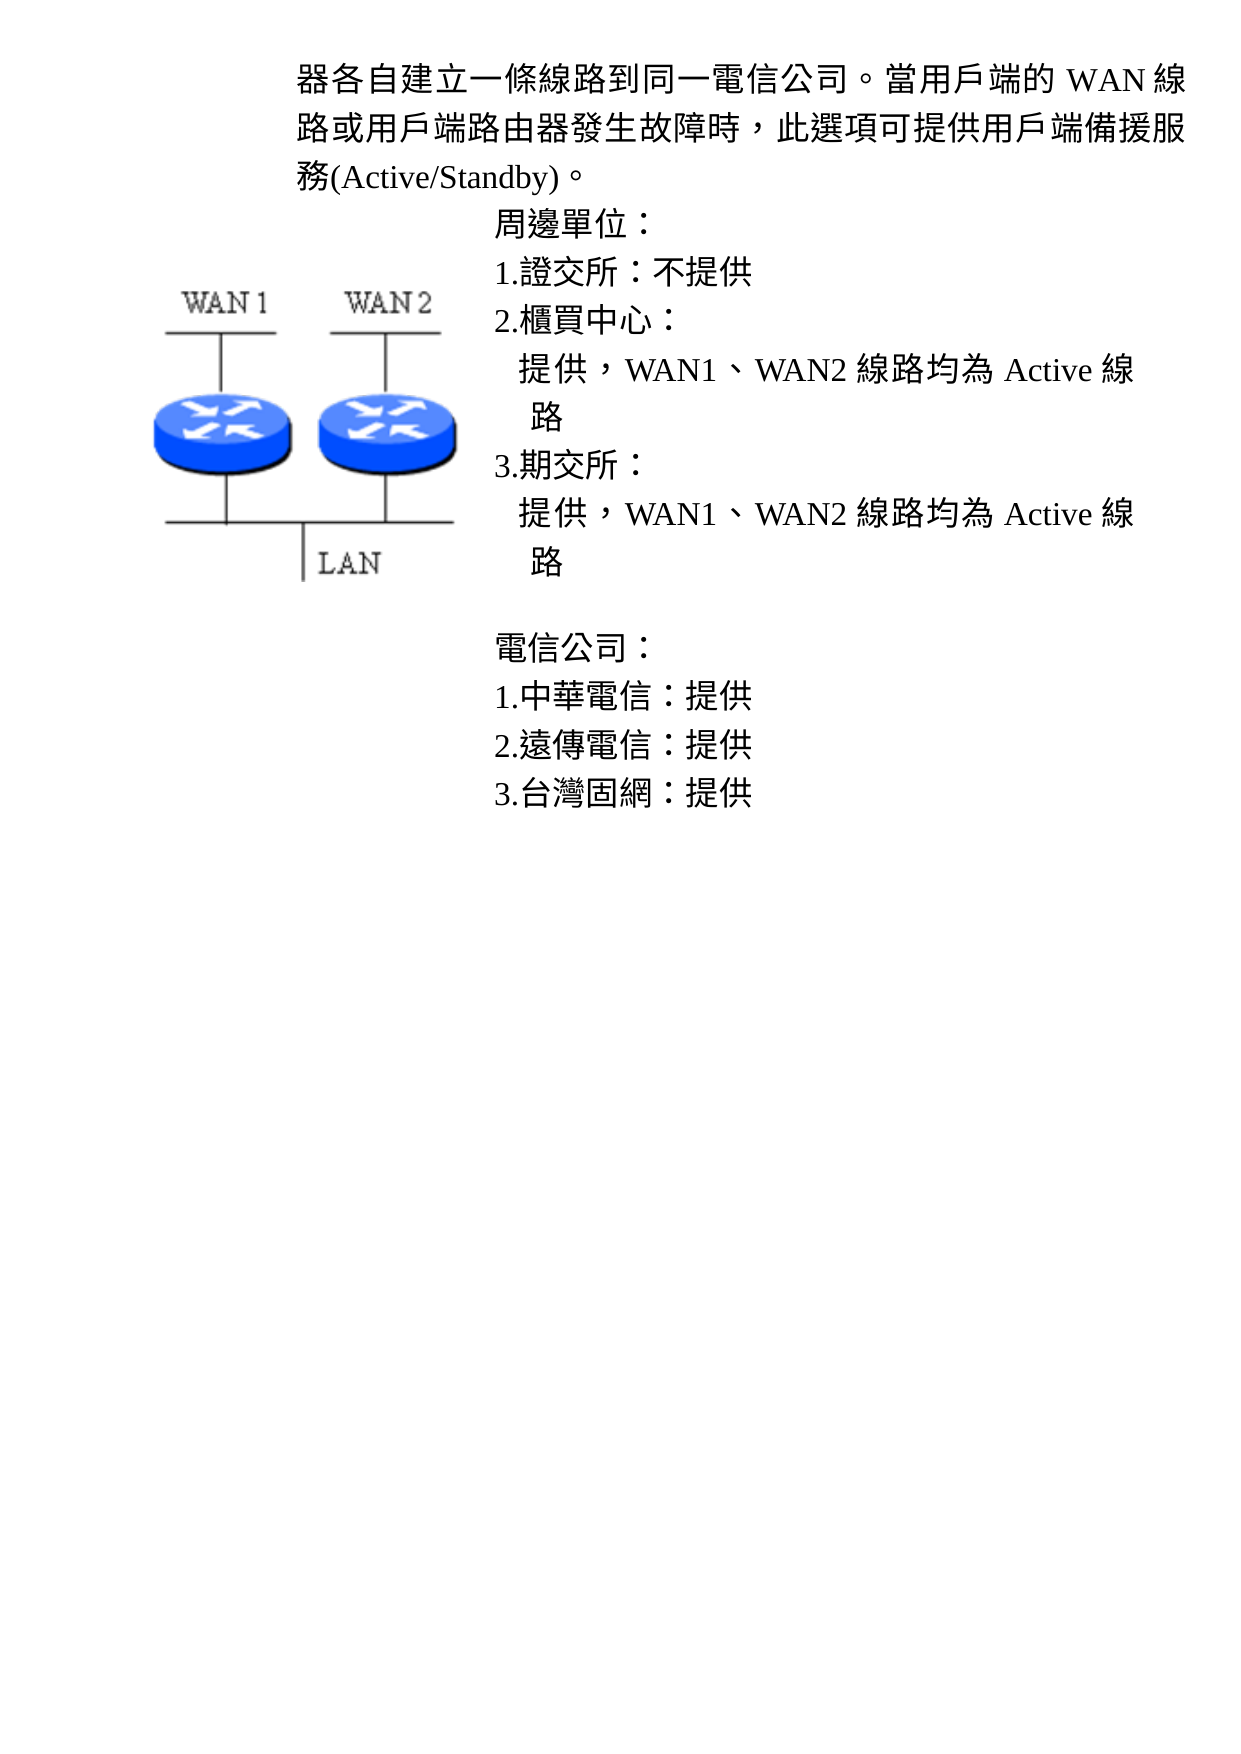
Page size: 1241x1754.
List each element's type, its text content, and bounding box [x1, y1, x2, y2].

picture [149, 290, 460, 582]
table_header 周邊單位： 1.證交所：不提供 2.櫃買中心： 提供，WAN1、WAN2線路均為Active線路 3.期交所： 提供，WAN1、WAN2線路均為Active線路 [483, 198, 1146, 622]
table_cell 電信公司： 1.中華電信：提供 2.遠傳電信：提供 3.台灣固網：提供 [483, 622, 1146, 853]
table_header [138, 198, 483, 853]
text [222, 53, 1187, 198]
